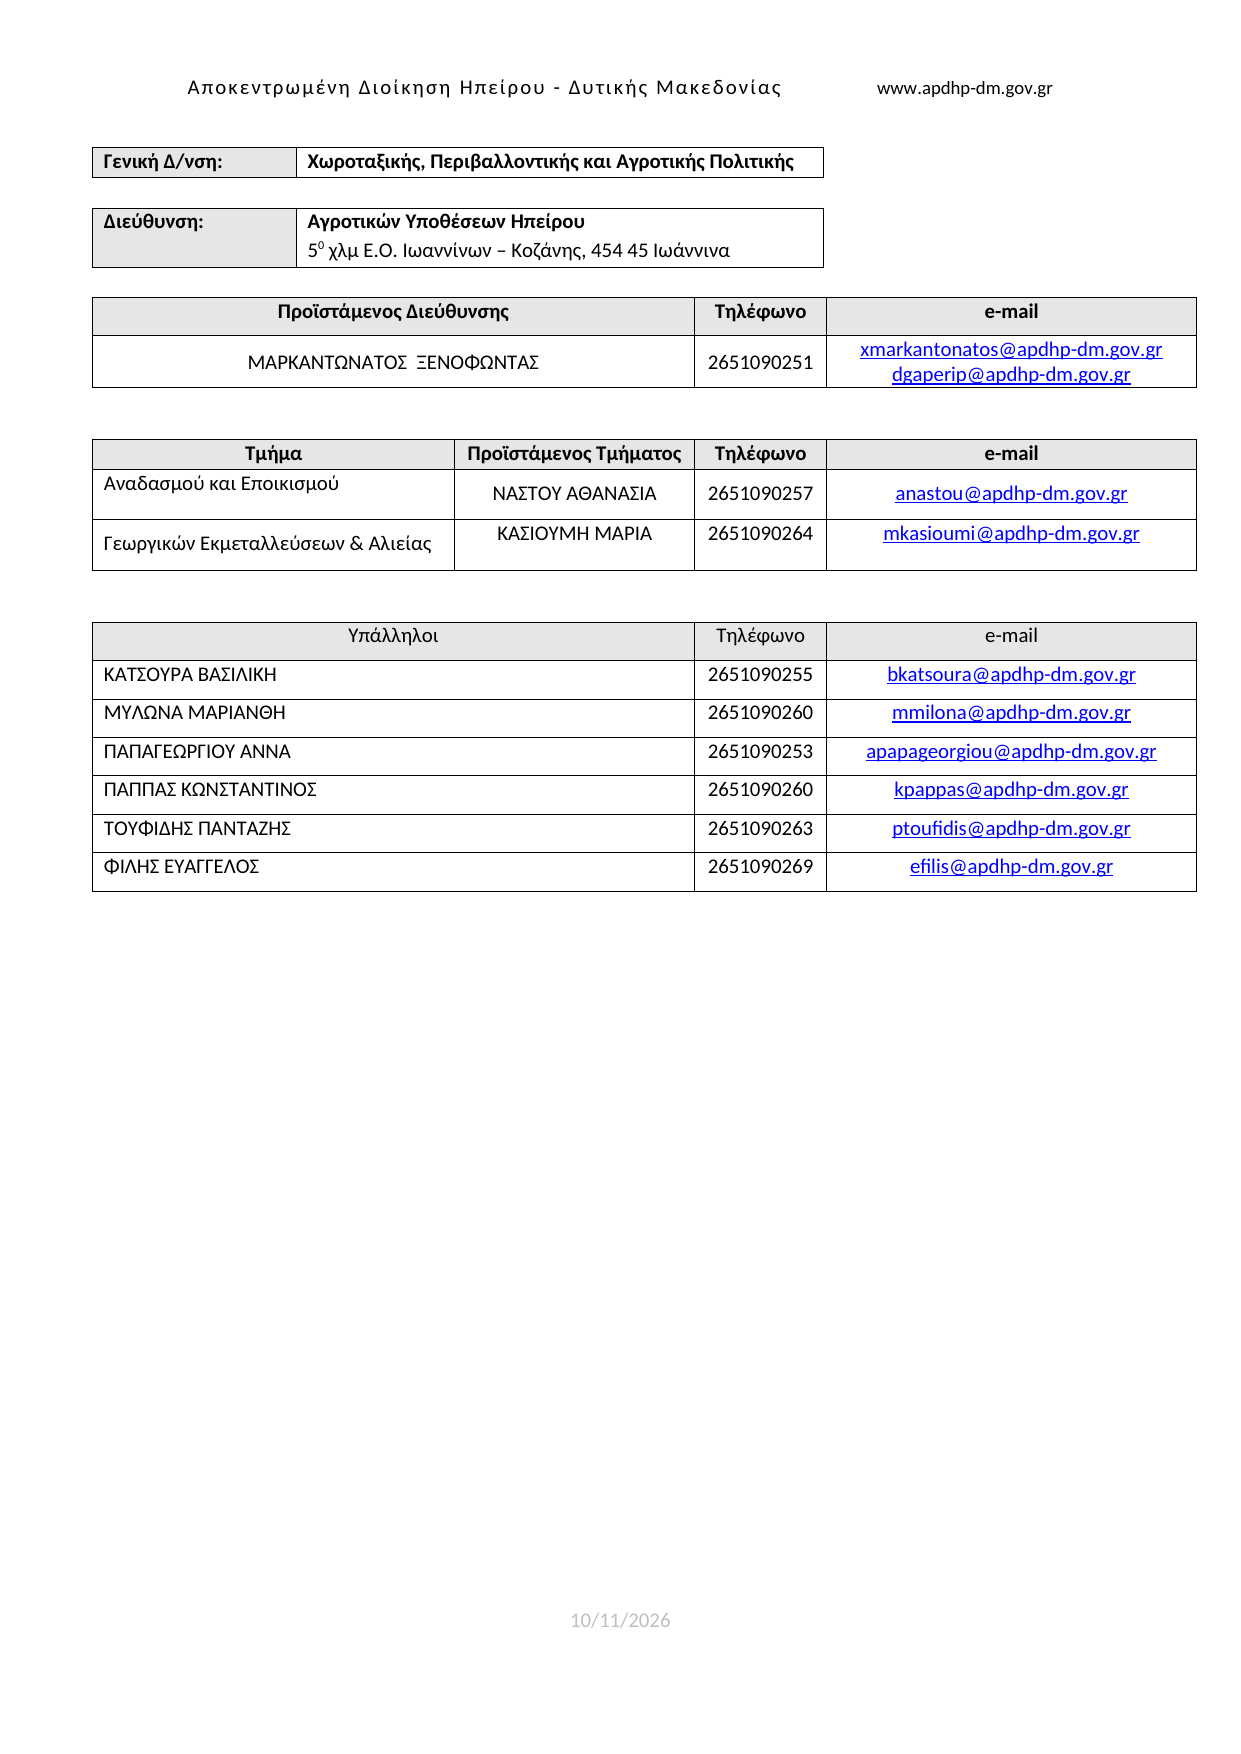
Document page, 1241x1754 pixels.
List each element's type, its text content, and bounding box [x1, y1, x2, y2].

table_header e-mail [827, 623, 1196, 660]
table_header Γενική Δ/νση: [93, 148, 296, 177]
table_header Υπάλληλοι [93, 623, 694, 660]
table_cell ΤΟΥΦΙΔΗΣ ΠΑΝΤΑΖΗΣ [93, 815, 694, 852]
table_cell ΦΙΛΗΣ ΕΥΑΓΓΕΛΟΣ [93, 853, 694, 891]
table_cell anastou@apdhp-dm.gov.gr [827, 470, 1196, 519]
table_header Τηλέφωνο [695, 623, 826, 660]
table_cell apapageorgiou@apdhp-dm.gov.gr [827, 738, 1196, 775]
table_cell 2651090260 [695, 776, 826, 814]
table_cell 2651090264 [695, 520, 826, 570]
table_cell bkatsoura@apdhp-dm.gov.gr [827, 661, 1196, 698]
table_cell 2651090269 [695, 853, 826, 891]
table_cell mkasioumi@apdhp-dm.gov.gr [827, 520, 1196, 570]
table_cell 2651090257 [695, 470, 826, 519]
table_cell 2651090263 [695, 815, 826, 852]
table_cell 2651090251 [695, 336, 826, 387]
table_cell 2651090260 [695, 700, 826, 737]
table_cell ΜΑΡΚΑΝΤΩΝΑΤΟΣ ΞΕΝΟΦΩΝΤΑΣ [93, 336, 694, 387]
table_cell 2651090255 [695, 661, 826, 698]
table_cell kpappas@apdhp-dm.gov.gr [827, 776, 1196, 814]
table_header Τηλέφωνο [695, 440, 826, 469]
table_cell mmilona@apdhp-dm.gov.gr [827, 700, 1196, 737]
table_cell ΝΑΣΤΟΥ ΑΘΑΝΑΣΙΑ [455, 470, 694, 519]
table_cell ΠΑΠΑΓΕΩΡΓΙΟΥ AΝΝΑ [93, 738, 694, 775]
table_cell Γεωργικών Εκμεταλλεύσεων & Αλιείας [93, 520, 454, 570]
table_header Προϊστάμενος Τμήματος [455, 440, 694, 469]
table_cell ΜΥΛΩΝΑ ΜΑΡΙΑΝΘΗ [93, 700, 694, 737]
table_header e-mail [827, 298, 1196, 335]
table_header e-mail [827, 440, 1196, 469]
table_cell ptoufidis@apdhp-dm.gov.gr [827, 815, 1196, 852]
table_cell ΚΑΤΣΟΥΡΑ ΒΑΣΙΛΙΚΗ [93, 661, 694, 698]
table_header Προϊστάμενος Διεύθυνσης [93, 298, 694, 335]
table_cell xmarkantonatos@apdhp-dm.gov.gr dgaperip@apdhp-dm.gov.gr [827, 336, 1196, 387]
table_header Τηλέφωνο [695, 298, 826, 335]
table_header Τμήμα [93, 440, 454, 469]
table_header Χωροταξικής, Περιβαλλοντικής και Αγροτικής Πολιτικής [297, 148, 823, 177]
table_cell 2651090253 [695, 738, 826, 775]
table_cell ΚΑΣΙΟΥΜΗ ΜΑΡΙΑ [455, 520, 694, 570]
table_cell Αναδασμού και Εποικισμού [93, 470, 454, 519]
table_header Αγροτικών Υποθέσεων Ηπείρου 50 χλμ Ε.Ο. Ιωαννίνων – Κοζάνης, 454 45 Ιωάννινα [297, 209, 823, 267]
table_cell ΠΑΠΠΑΣ ΚΩΝΣΤΑΝΤΙΝΟΣ [93, 776, 694, 814]
table_cell efilis@apdhp-dm.gov.gr [827, 853, 1196, 891]
table_header Διεύθυνση: [93, 209, 296, 267]
